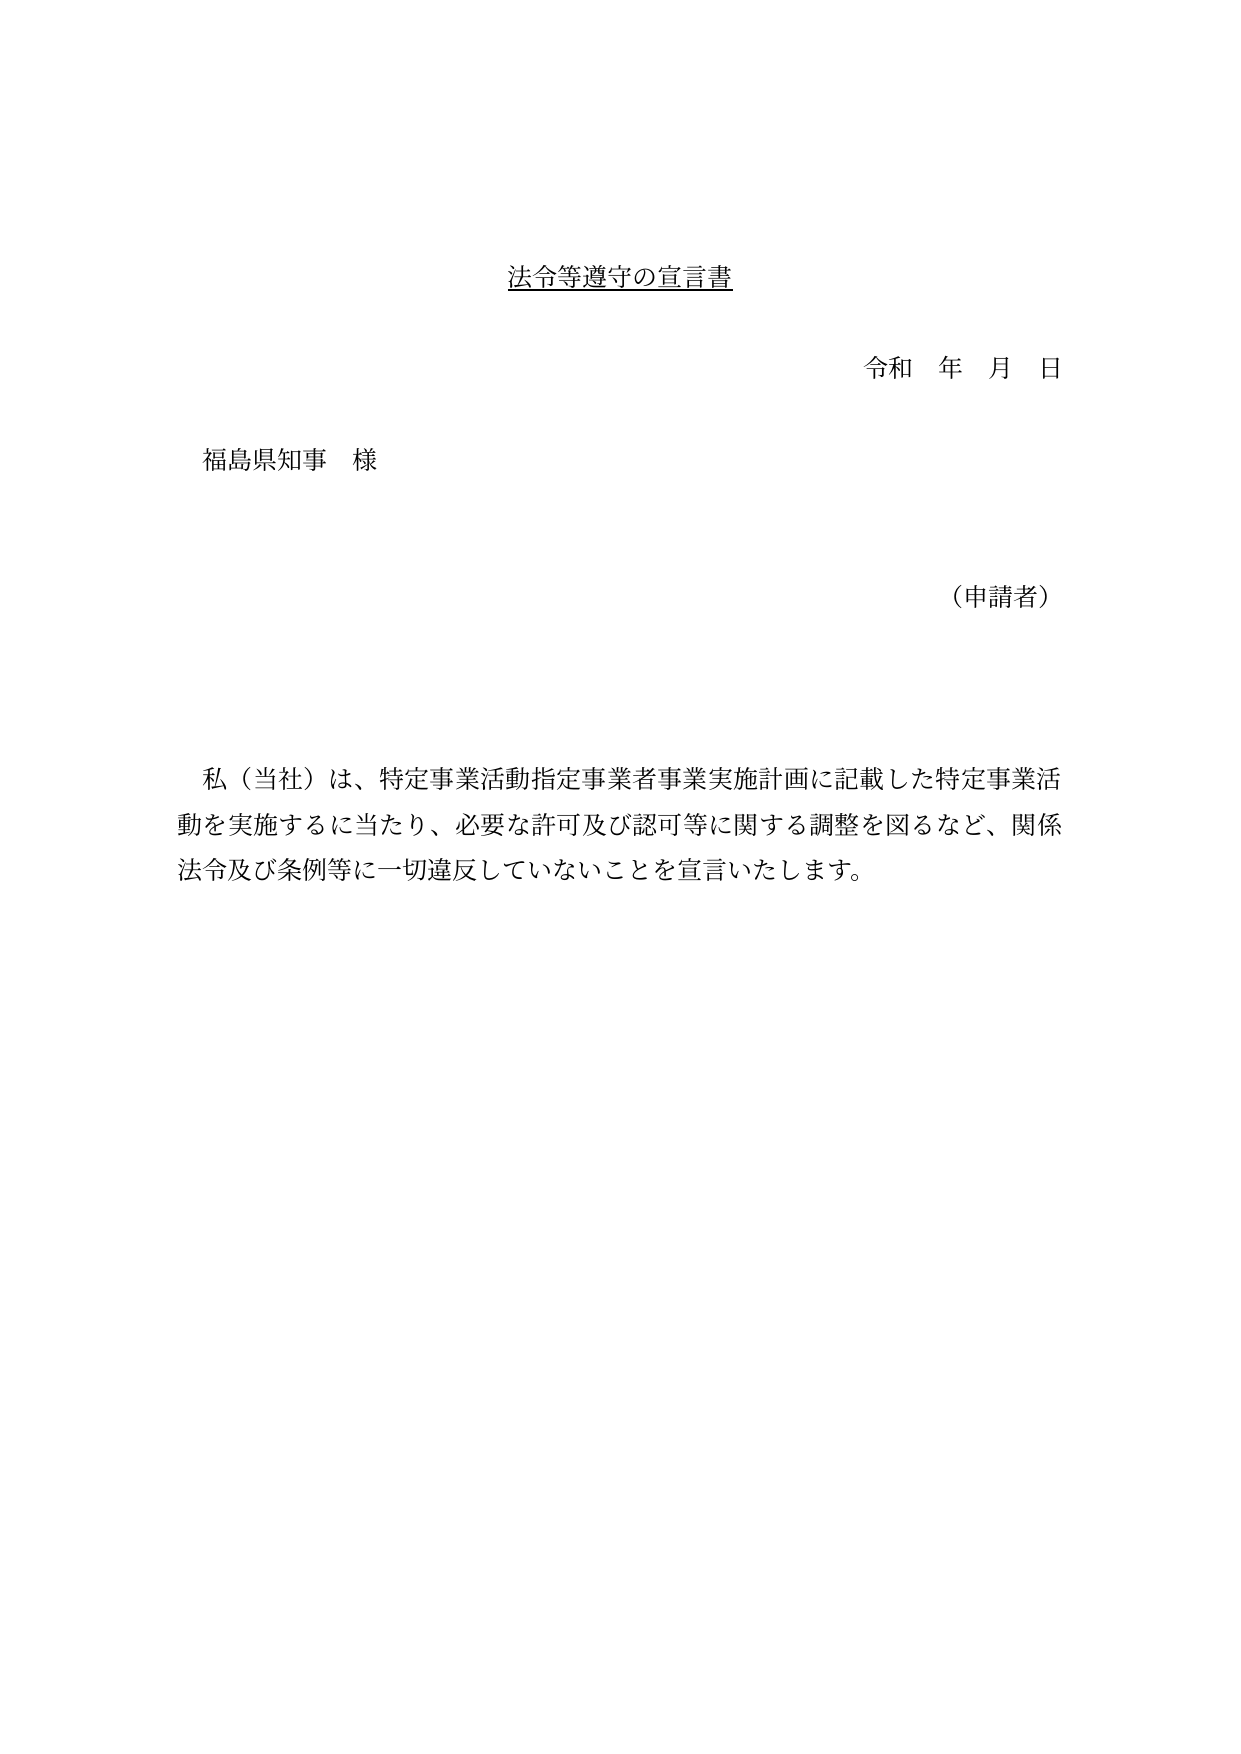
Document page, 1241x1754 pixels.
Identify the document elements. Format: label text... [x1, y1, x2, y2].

text 令和 年 月 日 [177, 344, 1063, 390]
text 法令等遵守の宣言書 [177, 253, 1063, 299]
text （申請者） [177, 572, 1063, 618]
text 福島県知事 様 [177, 436, 1063, 481]
text 私（当社）は、特定事業活動指定事業者事業実施計画に記載した特定事業活動を実施するに当たり、必要な許可及び認可等に関する調整を図るなど、関係法令及び条例等に一切違反していないことを宣言いたします。 [177, 755, 1063, 892]
